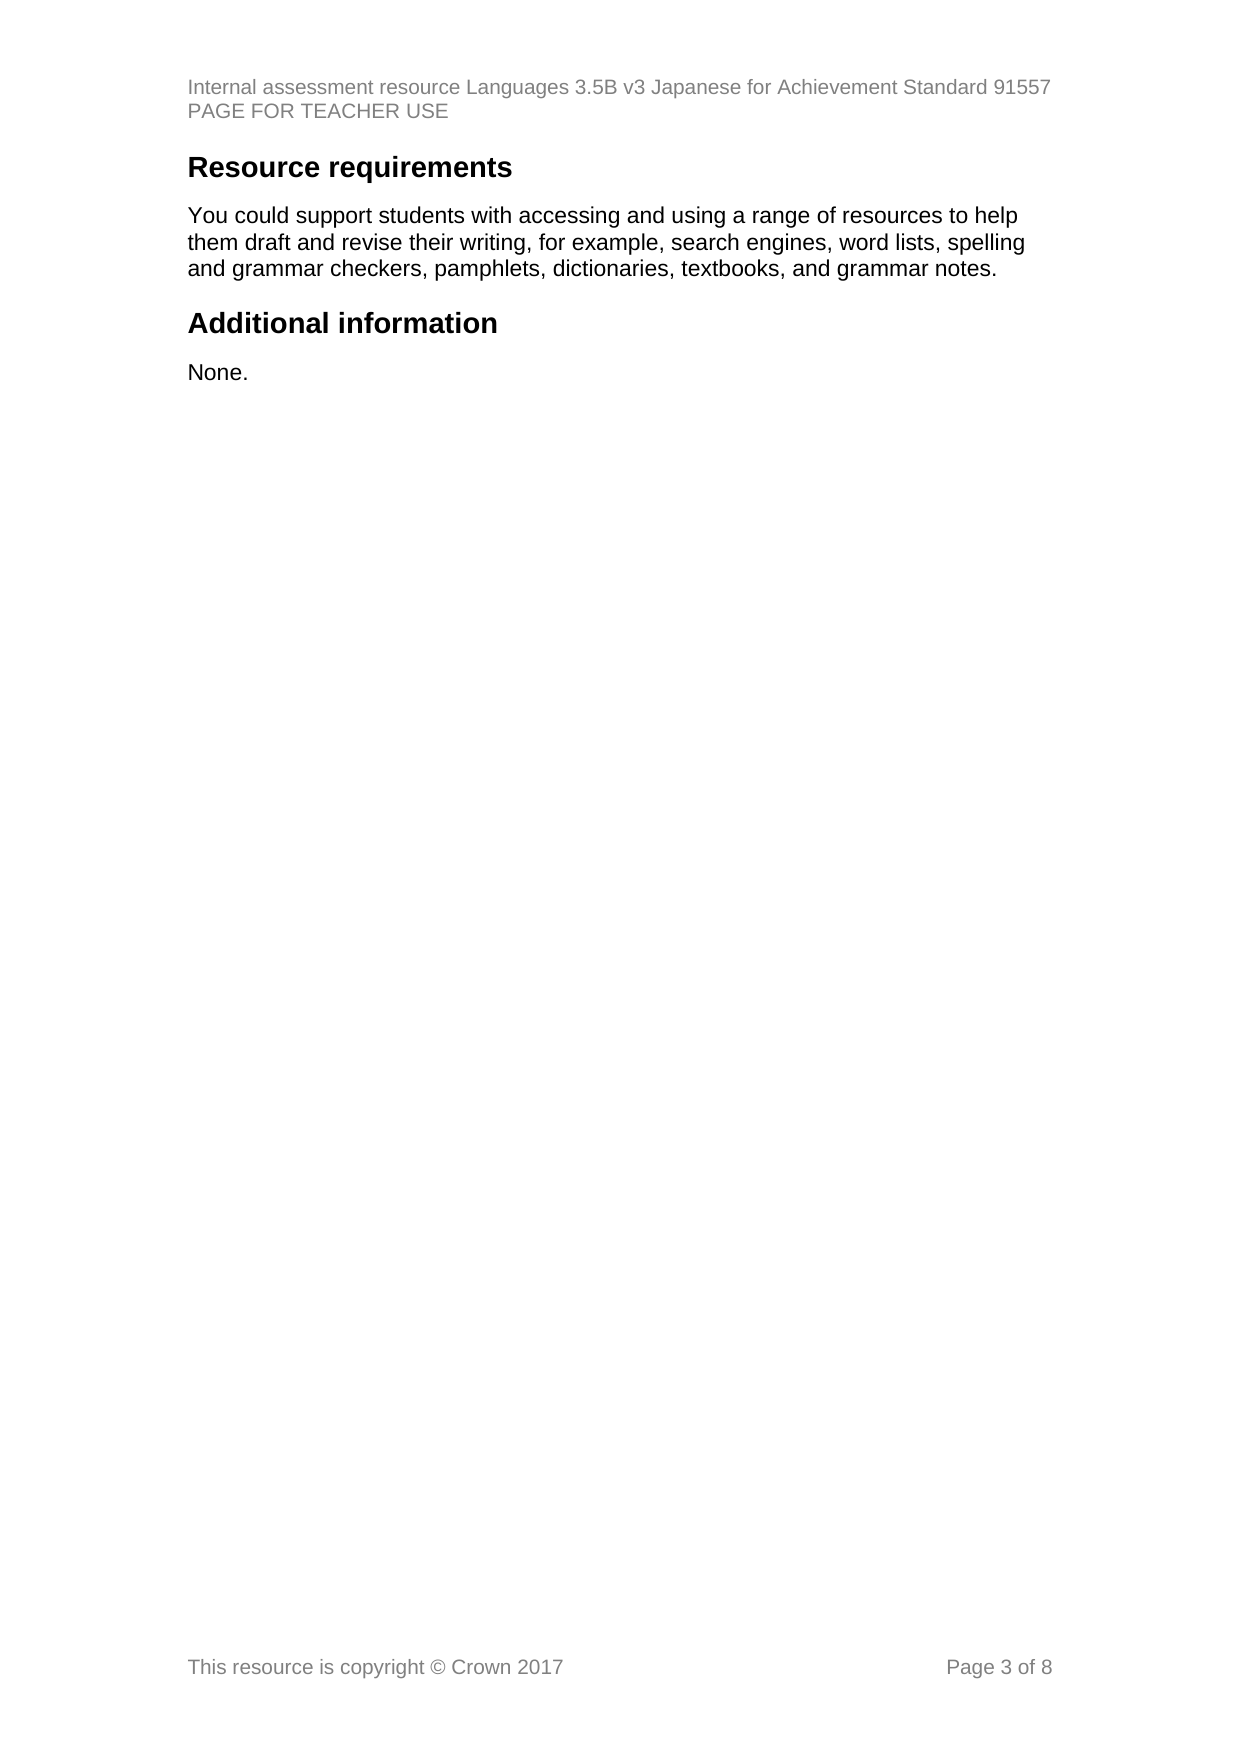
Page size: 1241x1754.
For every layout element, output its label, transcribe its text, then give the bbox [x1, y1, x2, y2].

subtitle Additional information [187, 306, 1053, 340]
text None. [187, 359, 1053, 385]
subtitle Resource requirements [187, 150, 1053, 183]
text You could support students with accessing and using a range of resources to help them draft and revise their writing, for example, search engines, word lists, spelling and grammar checkers, pamphlets, dictionaries, textbooks, and grammar notes. [187, 202, 1053, 281]
